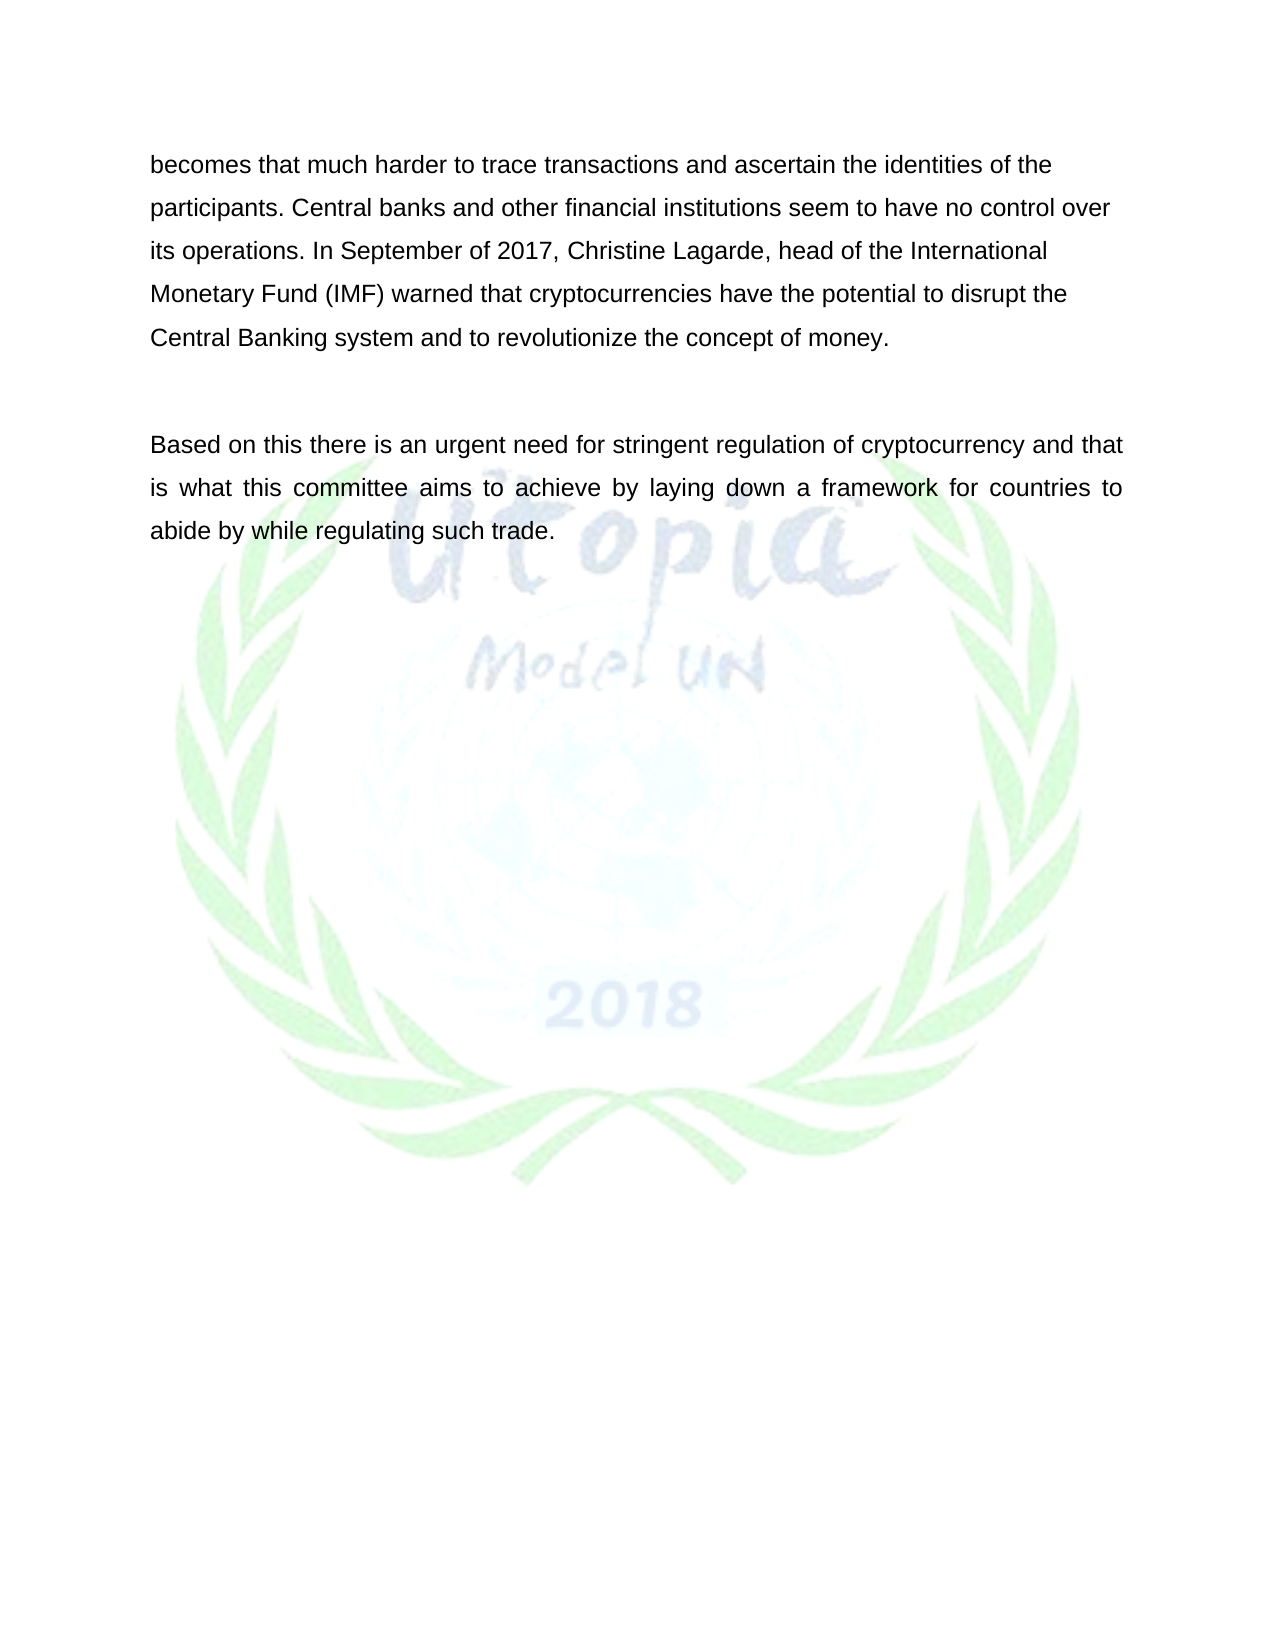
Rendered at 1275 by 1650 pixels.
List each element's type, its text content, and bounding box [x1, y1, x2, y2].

text Based on this there is an urgent need for stringent regulation of cryptocurrency and that is what this committee aims to achieve by laying down a framework for countries to abide by while regulating such trade. [150, 429, 1125, 544]
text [150, 150, 1125, 351]
